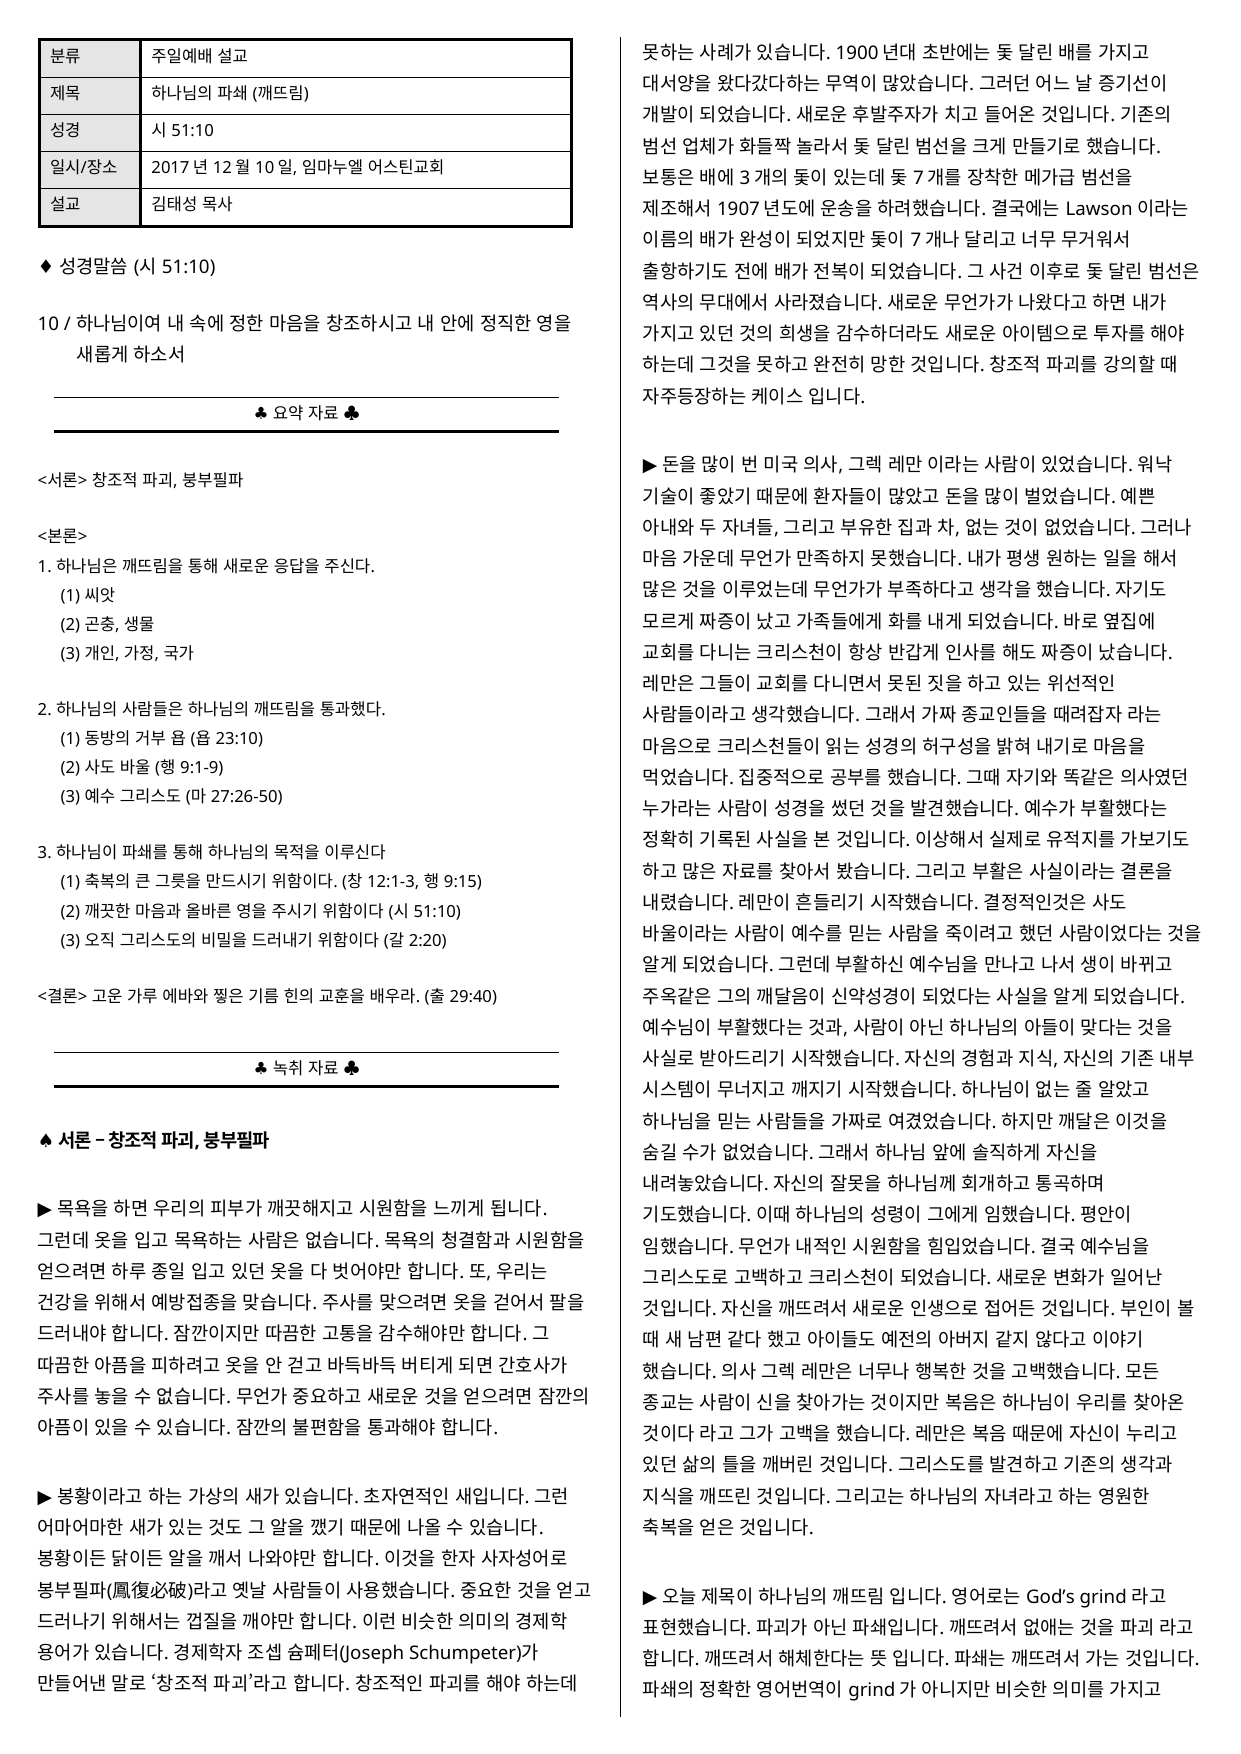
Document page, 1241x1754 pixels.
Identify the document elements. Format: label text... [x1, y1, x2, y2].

text (1) 씨앗 [37, 582, 598, 606]
table_cell 설교 [41, 189, 139, 225]
text 10 / 하나님이여 내 속에 정한 마음을 창조하시고 내 안에 정직한 영을 [37, 308, 598, 336]
text ▶ 돈을 많이 번 미국 의사, 그렉 레만 이라는 사람이 있었습니다. 워낙 기술이 좋았기 때문에 환자들이 많았고 돈을 많이 벌었습니다. 예쁜 아내와 두 자녀들, 그리고 부유한 집과 차, 없는 것이 없었습니다. 그러나 마음 가운데 무언가 만족하지 못했습니다. 내가 평생 원하는 일을 해서 많은 것을 이루었는데 무언가가 부족하다고 생각을 했습니다. 자기도 모르게 짜증이 났고 가족들에게 화를 내게 되었습니다. 바로 옆집에 교회를 다니는 크리스천이 항상 반갑게 인사를 해도 짜증이 났습니다. 레만은 그들이 교회를 다니면서 못된 짓을 하고 있는 위선적인 사람들이라고 생각했습니다. 그래서 가짜 종교인들을 때려잡자 라는 마음으로 크리스천들이 읽는 성경의 허구성을 밝혀 내기로 마음을 먹었습니다. 집중적으로 공부를 했습니다. 그때 자기와 똑같은 의사였던 누가라는 사람이 성경을 썼던 것을 발견했습니다. 예수가 부활했다는 정확히 기록된 사실을 본 것입니다. 이상해서 실제로 유적지를 가보기도 하고 많은 자료를 찾아서 봤습니다. 그리고 부활은 사실이라는 결론을 내렸습니다. 레만이 흔들리기 시작했습니다. 결정적인것은 사도 바울이라는 사람이 예수를 믿는 사람을 죽이려고 했던 사람이었다는 것을 알게 되었습니다. 그런데 부활하신 예수님을 만나고 나서 생이 바뀌고 주옥같은 그의 깨달음이 신약성경이 되었다는 사실을 알게 되었습니다. 예수님이 부활했다는 것과, 사람이 아닌 하나님의 아들이 맞다는 것을 사실로 받아드리기 시작했습니다. 자신의 경험과 지식, 자신의 기존 내부 시스템이 무너지고 깨지기 시작했습니다. 하나님이 없는 줄 알았고 하나님을 믿는 사람들을 가짜로 여겼었습니다. 하지만 깨달은 이것을 숨길 수가 없었습니다. 그래서 하나님 앞에 솔직하게 자신을 내려놓았습니다. 자신의 잘못을 하나님께 회개하고 통곡하며 기도했습니다. 이때 하나님의 성령이 그에게 임했습니다. 평안이 임했습니다. 무언가 내적인 시원함을 힘입었습니다. 결국 예수님을 그리스도로 고백하고 크리스천이 되었습니다. 새로운 변화가 일어난 것입니다. 자신을 깨뜨려서 새로운 인생으로 접어든 것입니다. 부인이 볼 때 새 남편 같다 했고 아이들도 예전의 아버지 같지 않다고 이야기 했습니다. 의사 그렉 레만은 너무나 행복한 것을 고백했습니다. 모든 종교는 사람이 신을 찾아가는 것이지만 복음은 하나님이 우리를 찾아온 것이다 라고 그가 고백을 했습니다. 레만은 복음 때문에 자신이 누리고 있던 삶의 틀을 깨버린 것입니다. 그리스도를 발견하고 기존의 생각과 지식을 깨뜨린 것입니다. 그리고는 하나님의 자녀라고 하는 영원한 축복을 얻은 것입니다. [643, 450, 1203, 1540]
text ▶ 봉황이라고 하는 가상의 새가 있습니다. 초자연적인 새입니다. 그런 어마어마한 새가 있는 것도 그 알을 깼기 때문에 나올 수 있습니다. 봉황이든 닭이든 알을 깨서 나와야만 합니다. 이것을 한자 사자성어로 봉부필파(鳳復必破)라고 옛날 사람들이 사용했습니다. 중요한 것을 얻고 드러나기 위해서는 껍질을 깨야만 합니다. 이런 비슷한 의미의 경제학 용어가 있습니다. 경제학자 조셉 슘페터(Joseph Schumpeter)가 만들어낸 말로 ‘창조적 파괴’라고 합니다. 창조적인 파괴를 해야 하는데 못하는 사례가 있습니다. 1900년대 초반에는 돛 달린 배를 가지고 대서양을 왔다갔다하는 무역이 많았습니다. 그러던 어느 날 증기선이 개발이 되었습니다. 새로운 후발주자가 치고 들어온 것입니다. 기존의 범선 업체가 화들짝 놀라서 돛 달린 범선을 크게 만들기로 했습니다. 보통은 배에 3개의 돛이 있는데 돛 7개를 장착한 메가급 범선을 제조해서 1907년도에 운송을 하려했습니다. 결국에는 Lawson 이라는 이름의 배가 완성이 되었지만 돛이 7개나 달리고 너무 무거워서 출항하기도 전에 배가 전복이 되었습니다. 그 사건 이후로 돛 달린 범선은 역사의 무대에서 사라졌습니다. 새로운 무언가가 나왔다고 하면 내가 가지고 있던 것의 희생을 감수하더라도 새로운 아이템으로 투자를 해야 하는데 그것을 못하고 완전히 망한 것입니다. 창조적 파괴를 강의할 때 자주등장하는 케이스 입니다. [37, 1481, 598, 1696]
table_header ♣ 요약 자료 ♣ [54, 398, 559, 430]
text ▶ 목욕을 하면 우리의 피부가 깨끗해지고 시원함을 느끼게 됩니다. 그런데 옷을 입고 목욕하는 사람은 없습니다. 목욕의 청결함과 시원함을 얻으려면 하루 종일 입고 있던 옷을 다 벗어야만 합니다. 또, 우리는 건강을 위해서 예방접종을 맞습니다. 주사를 맞으려면 옷을 걷어서 팔을 드러내야 합니다. 잠깐이지만 따끔한 고통을 감수해야만 합니다. 그 따끔한 아픔을 피하려고 옷을 안 걷고 바득바득 버티게 되면 간호사가 주사를 놓을 수 없습니다. 무언가 중요하고 새로운 것을 얻으려면 잠깐의 아픔이 있을 수 있습니다. 잠깐의 불편함을 통과해야 합니다. [37, 1194, 598, 1440]
text ▶ 봉황이라고 하는 가상의 새가 있습니다. 초자연적인 새입니다. 그런 어마어마한 새가 있는 것도 그 알을 깼기 때문에 나올 수 있습니다. 봉황이든 닭이든 알을 깨서 나와야만 합니다. 이것을 한자 사자성어로 봉부필파(鳳復必破)라고 옛날 사람들이 사용했습니다. 중요한 것을 얻고 드러나기 위해서는 껍질을 깨야만 합니다. 이런 비슷한 의미의 경제학 용어가 있습니다. 경제학자 조셉 슘페터(Joseph Schumpeter)가 만들어낸 말로 ‘창조적 파괴’라고 합니다. 창조적인 파괴를 해야 하는데 못하는 사례가 있습니다. 1900년대 초반에는 돛 달린 배를 가지고 대서양을 왔다갔다하는 무역이 많았습니다. 그러던 어느 날 증기선이 개발이 되었습니다. 새로운 후발주자가 치고 들어온 것입니다. 기존의 범선 업체가 화들짝 놀라서 돛 달린 범선을 크게 만들기로 했습니다. 보통은 배에 3개의 돛이 있는데 돛 7개를 장착한 메가급 범선을 제조해서 1907년도에 운송을 하려했습니다. 결국에는 Lawson 이라는 이름의 배가 완성이 되었지만 돛이 7개나 달리고 너무 무거워서 출항하기도 전에 배가 전복이 되었습니다. 그 사건 이후로 돛 달린 범선은 역사의 무대에서 사라졌습니다. 새로운 무언가가 나왔다고 하면 내가 가지고 있던 것의 희생을 감수하더라도 새로운 아이템으로 투자를 해야 하는데 그것을 못하고 완전히 망한 것입니다. 창조적 파괴를 강의할 때 자주등장하는 케이스 입니다. [643, 37, 1203, 408]
text <본론> [37, 523, 598, 548]
table_cell 하나님의 파쇄 (깨뜨림) [142, 78, 570, 114]
text ♦︎ 성경말씀 (시 51:10) [37, 257, 598, 278]
text 새롭게 하소서 [37, 339, 598, 367]
text (2) 사도 바울 (행 9:1-9) [37, 754, 598, 778]
text (1) 동방의 거부 욥 (욥 23:10) [37, 725, 598, 749]
text <결론> 고운 가루 에바와 찧은 기름 힌의 교훈을 배우라. (출 29:40) [37, 983, 598, 1007]
text (2) 곤충, 생물 [37, 611, 598, 635]
table_cell 시 51:10 [142, 115, 570, 151]
table_header ♣ 녹취 자료 ♣ [54, 1053, 559, 1084]
text <서론> 창조적 파괴, 붕부필파 [37, 467, 598, 492]
table_header 주일예배 설교 [142, 41, 570, 77]
table_cell 일시/장소 [41, 152, 139, 188]
text (2) 깨끗한 마음과 올바른 영을 주시기 위함이다 (시 51:10) [37, 898, 598, 922]
text (3) 오직 그리스도의 비밀을 드러내기 위함이다 (갈 2:20) [37, 927, 598, 951]
text (1) 축복의 큰 그릇을 만드시기 위함이다. (창 12:1-3, 행 9:15) [37, 868, 598, 893]
table_header 분류 [41, 41, 139, 77]
text 1. 하나님은 깨뜨림을 통해 새로운 응답을 주신다. [37, 553, 598, 577]
table_cell 2017년 12월 10일, 임마누엘 어스틴교회 [142, 152, 570, 188]
table_cell 김태성 목사 [142, 189, 570, 225]
text 2. 하나님의 사람들은 하나님의 깨뜨림을 통과했다. [37, 696, 598, 720]
table_cell 성경 [41, 115, 139, 151]
text ♠ 서론 – 창조적 파괴, 붕부필파 [37, 1125, 598, 1152]
table_cell 제목 [41, 78, 139, 114]
text (3) 개인, 가정, 국가 [37, 640, 598, 664]
text 3. 하나님이 파쇄를 통해 하나님의 목적을 이루신다 [37, 839, 598, 864]
text (3) 예수 그리스도 (마 27:26-50) [37, 783, 598, 807]
